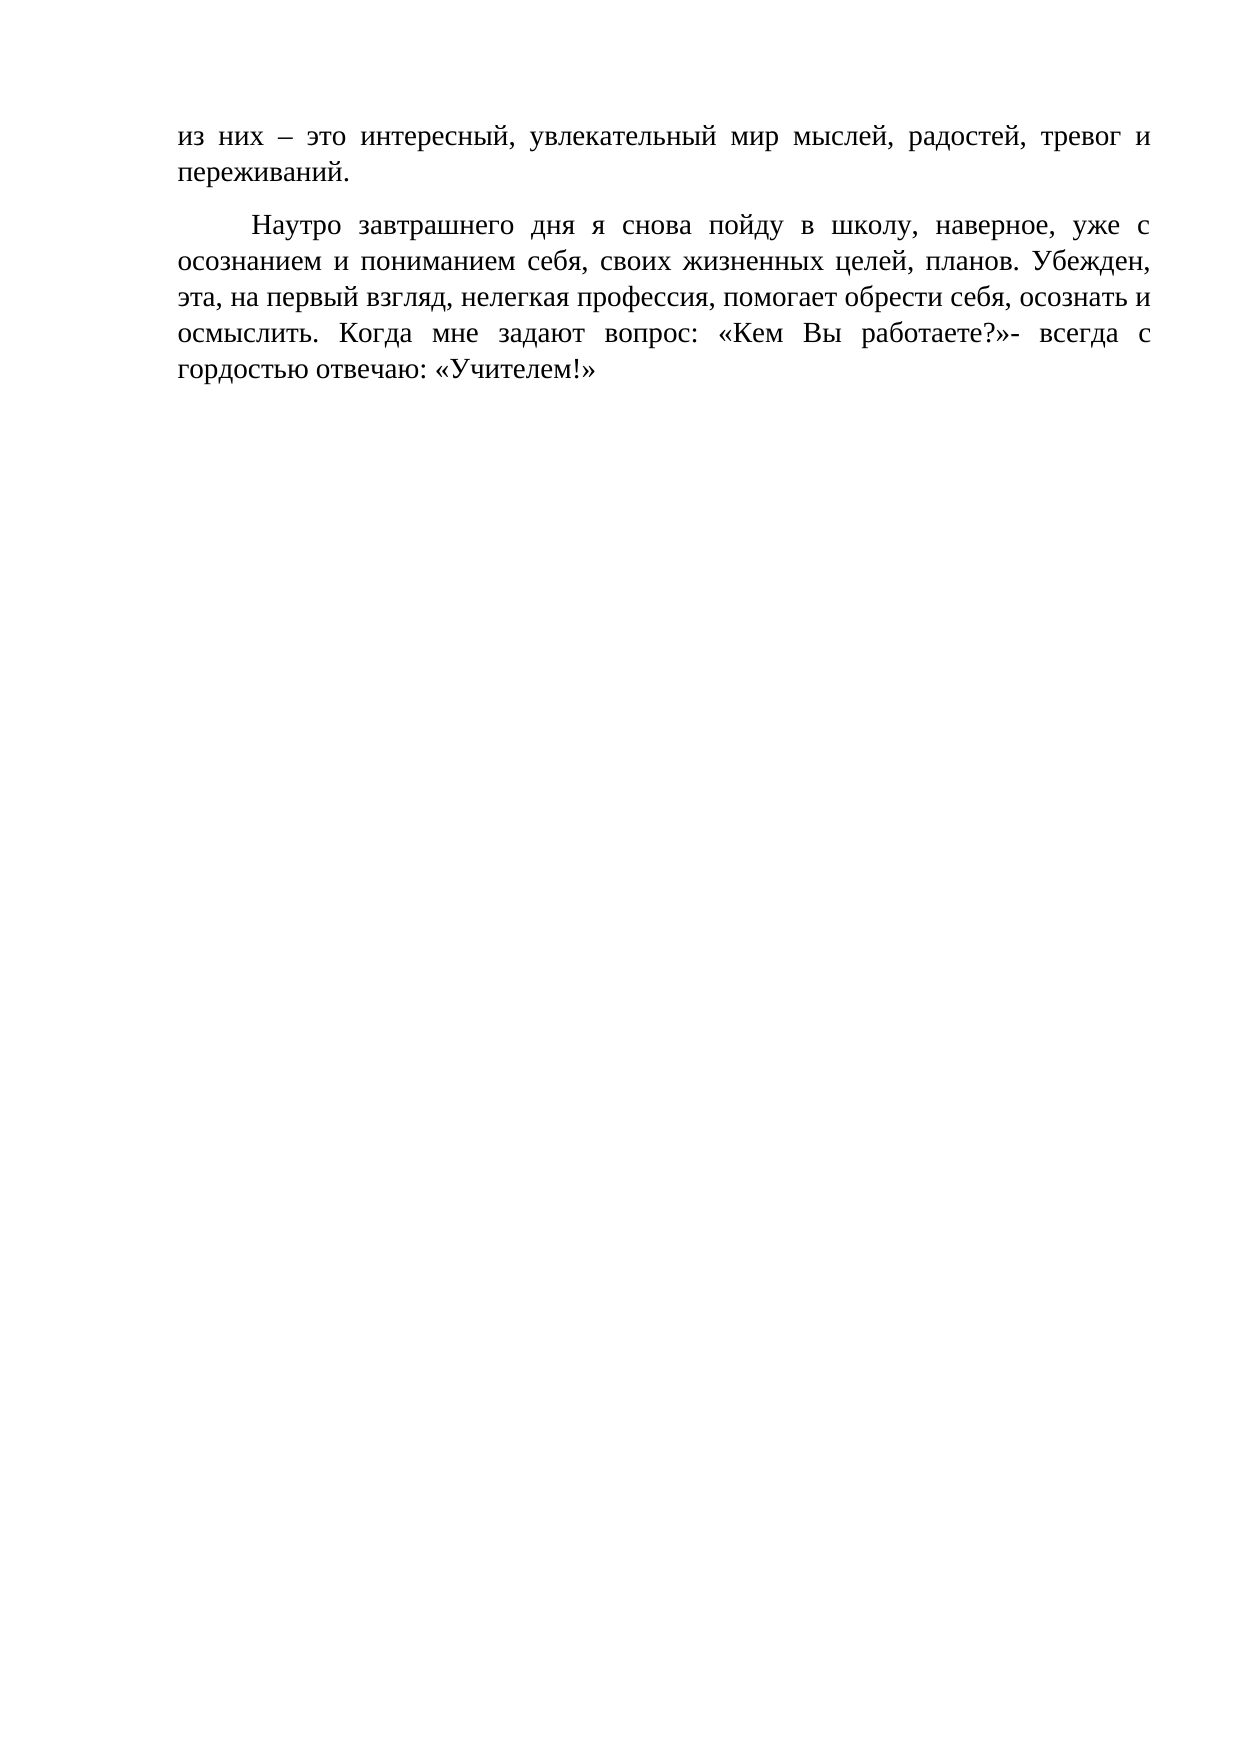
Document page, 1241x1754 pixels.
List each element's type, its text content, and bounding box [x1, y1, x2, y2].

text Наутро завтрашнего дня я снова пойду в школу, наверное, уже с осознанием и пониманием себя, своих жизненных целей, планов. Убежден, эта, на первый взгляд, нелегкая профессия, помогает обрести себя, осознать и осмыслить. Когда мне задают вопрос: «Кем Вы работаете?»- всегда с гордостью отвечаю: «Учителем!» [177, 207, 1152, 385]
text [177, 118, 1152, 188]
